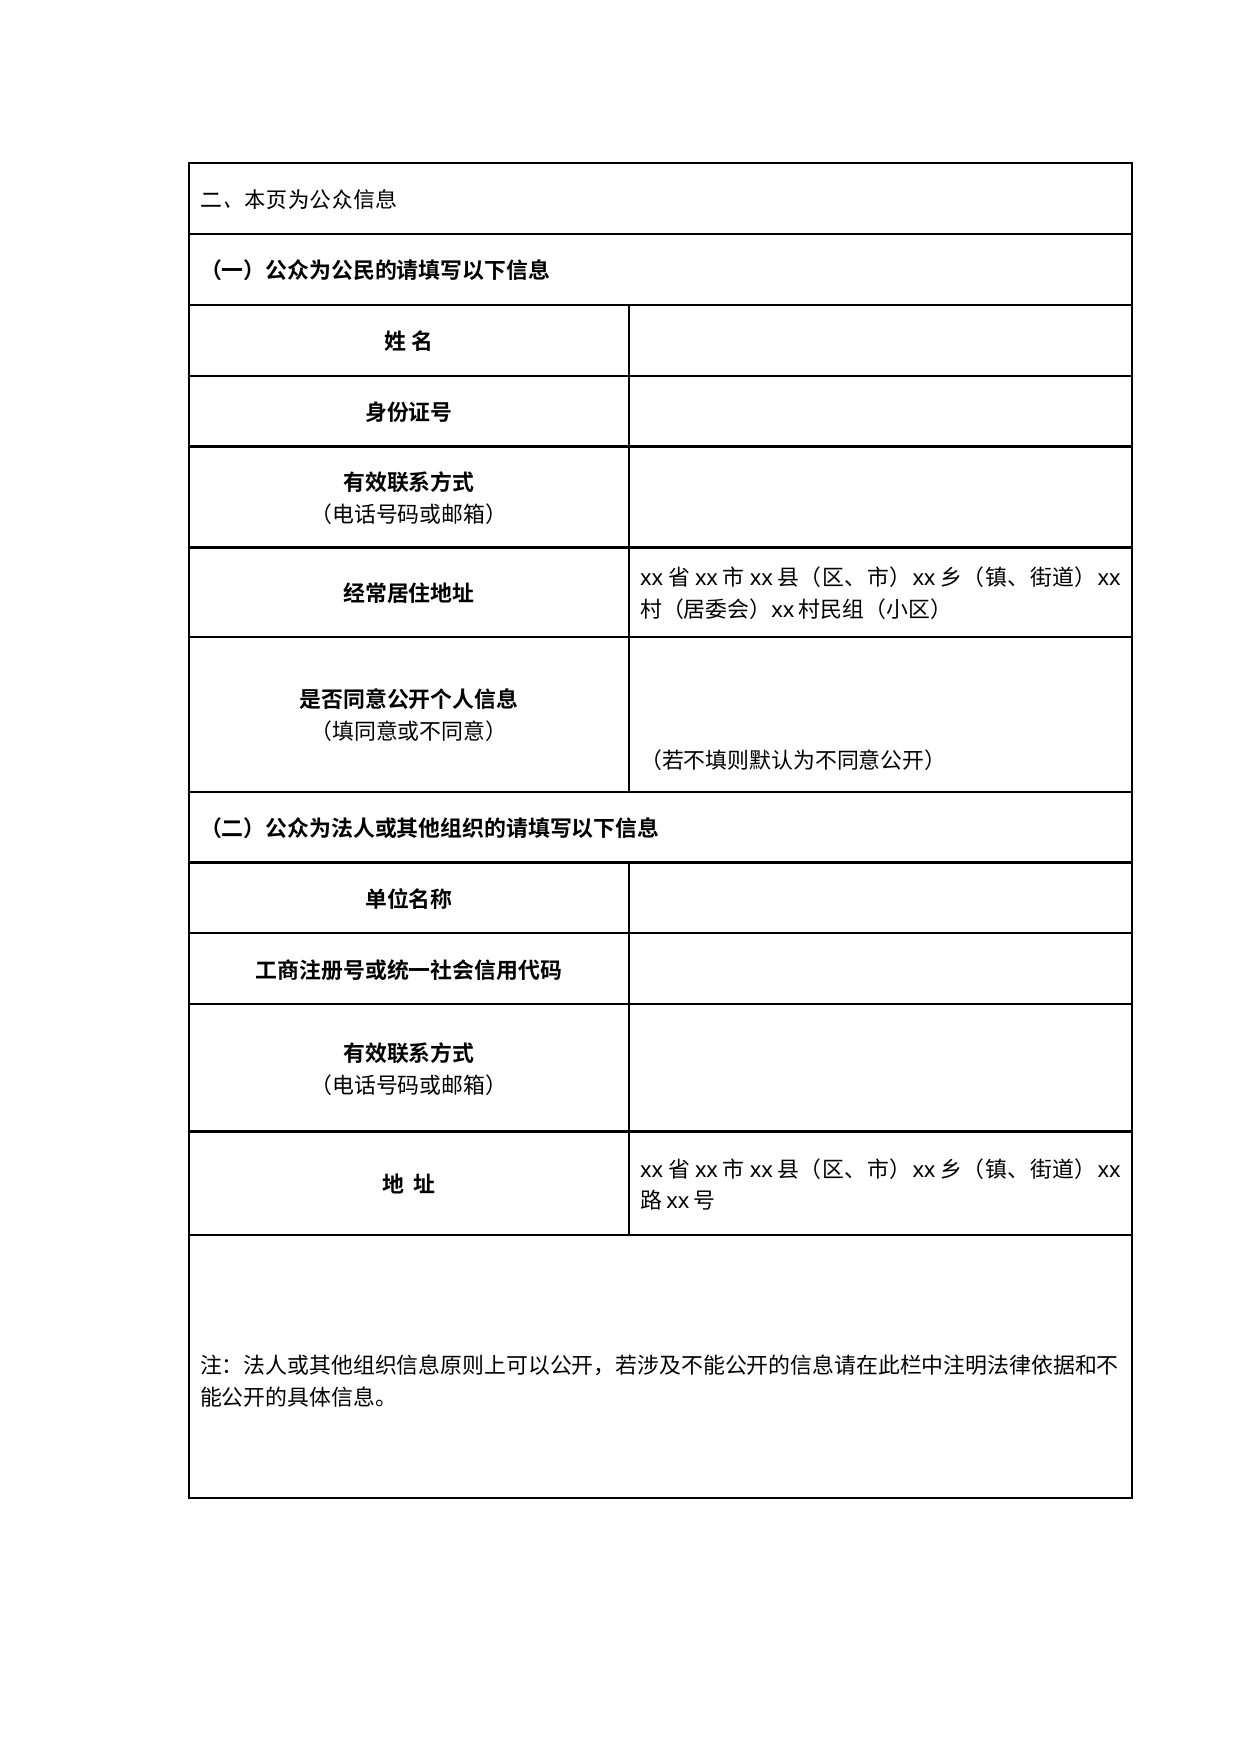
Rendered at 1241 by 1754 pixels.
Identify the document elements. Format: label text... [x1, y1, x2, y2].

table_cell （一）公众为公民的请填写以下信息 [190, 235, 1131, 304]
table_cell 姓 名 [190, 306, 628, 374]
table_cell （若不填则默认为不同意公开） [630, 638, 1131, 791]
table_cell xx省xx市xx县（区、市）xx乡（镇、街道）xx路xx号 [630, 1133, 1131, 1234]
table_cell [630, 864, 1131, 932]
table_cell 经常居住地址 [190, 549, 628, 636]
table_cell 身份证号 [190, 377, 628, 445]
table_cell 是否同意公开个人信息 （填同意或不同意） [190, 638, 628, 791]
table_cell [630, 306, 1131, 374]
table_cell 工商注册号或统一社会信用代码 [190, 934, 628, 1003]
table_cell 有效联系方式 （电话号码或邮箱） [190, 448, 628, 546]
table_cell [630, 934, 1131, 1003]
table_cell 有效联系方式 （电话号码或邮箱） [190, 1005, 628, 1130]
table_cell （二）公众为法人或其他组织的请填写以下信息 [190, 793, 1131, 861]
table_cell 注：法人或其他组织信息原则上可以公开，若涉及不能公开的信息请在此栏中注明法律依据和不能公开的具体信息。 [190, 1236, 1131, 1497]
table_cell 地 址 [190, 1133, 628, 1234]
table_cell [630, 448, 1131, 546]
table_cell [630, 1005, 1131, 1130]
table_cell xx省xx市xx县（区、市）xx乡（镇、街道）xx村（居委会）xx村民组（小区） [630, 549, 1131, 636]
table_cell 单位名称 [190, 864, 628, 932]
table_cell 二、本页为公众信息 [190, 164, 1131, 233]
table_cell [630, 377, 1131, 445]
